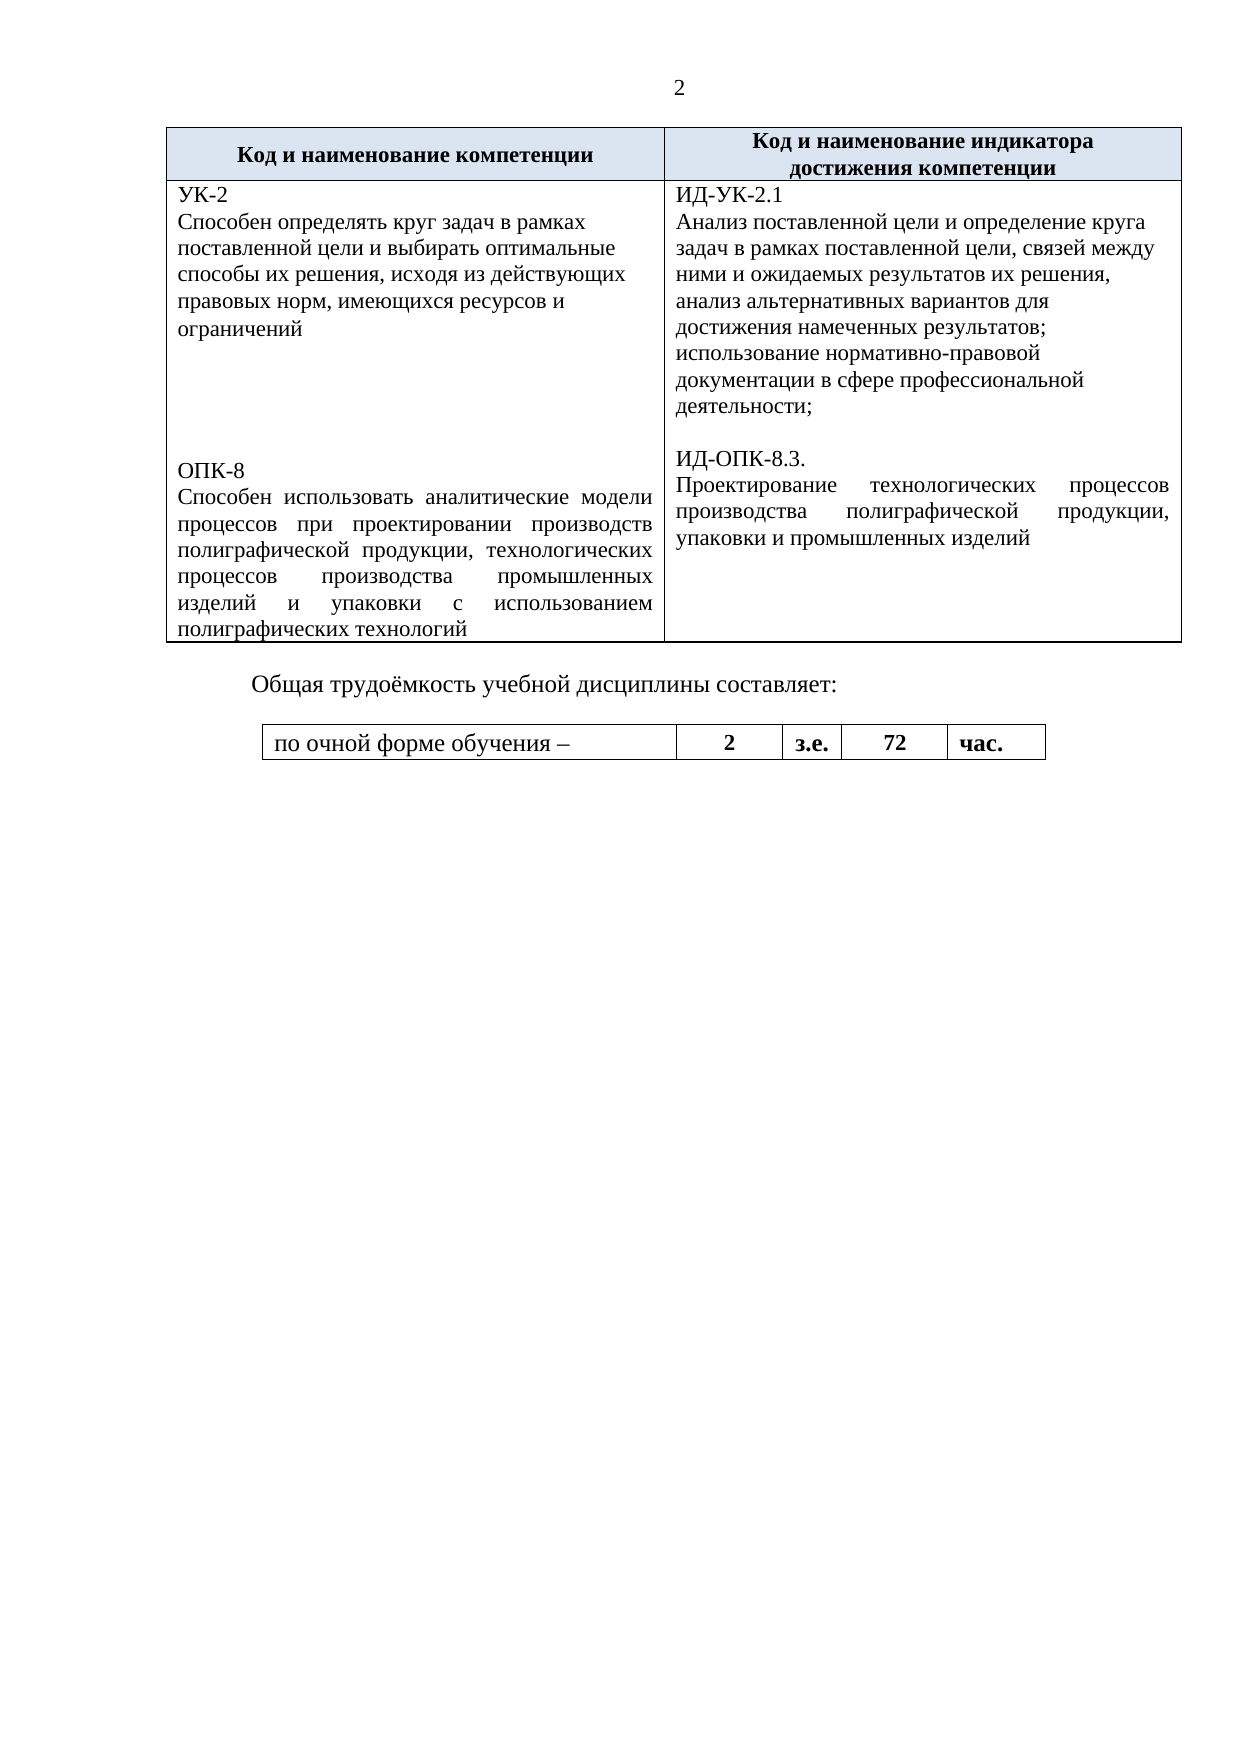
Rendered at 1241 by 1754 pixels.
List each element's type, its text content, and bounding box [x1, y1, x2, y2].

table_header 72 [842, 725, 947, 759]
table_cell ИД-УК-2.1 Анализ поставленной цели и определение круга задач в рамках поставленной цели, связей между ними и ожидаемых результатов их решения, анализ альтернативных вариантов для достижения намеченных результатов; использование нормативно-правовой документации в сфере профессиональной деятельности; ИД-ОПК-8.3. Проектирование технологических процессов производства полиграфической продукции, упаковки и промышленных изделий [665, 181, 1181, 641]
table_header з.е. [783, 725, 841, 759]
table_header час. [948, 725, 1045, 759]
table_header Код и наименование компетенции [167, 128, 664, 180]
list Общая трудоёмкость учебной дисциплины составляет: [177, 669, 1181, 697]
table_header по очной форме обучения – [263, 725, 676, 759]
table_header Код и наименование индикатора достижения компетенции [665, 128, 1181, 180]
table_header 2 [677, 725, 782, 759]
table_cell УК-2 Способен определять круг задач в рамках поставленной цели и выбирать оптимальные способы их решения, исходя из действующих правовых норм, имеющихся ресурсов и ограничений ОПК-8 Способен использовать аналитические модели процессов при проектировании производств полиграфической продукции, технологических процессов производства промышленных изделий и упаковки с использованием полиграфических технологий [167, 181, 664, 641]
